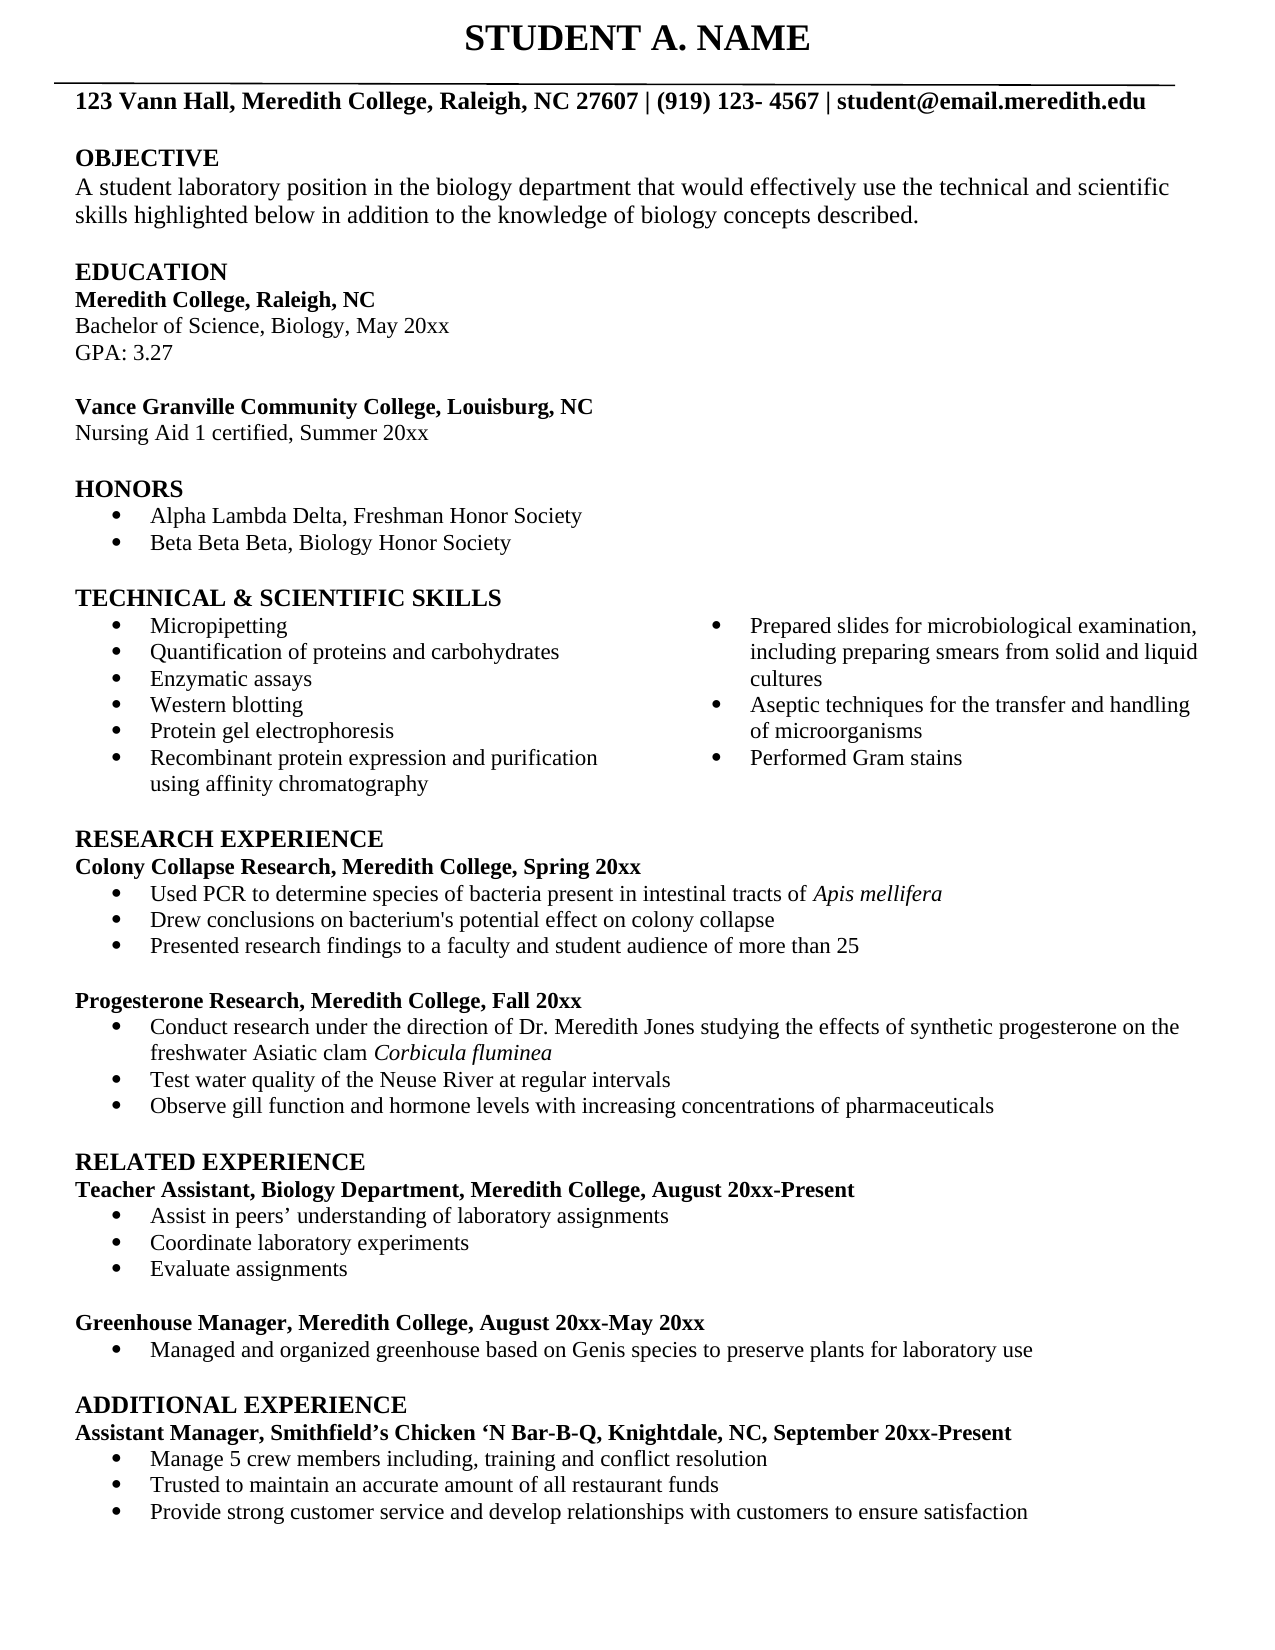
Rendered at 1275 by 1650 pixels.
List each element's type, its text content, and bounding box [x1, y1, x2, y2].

text STUDENT A. NAME [75, 15, 1200, 58]
list Enzymatic assays [75, 665, 600, 691]
list Coordinate laboratory experiments [75, 1229, 1200, 1255]
list Used PCR to determine species of bacteria present in intestinal tracts of Apis mellifera [75, 879, 1200, 906]
text RESEARCH EXPERIENCE [75, 824, 1200, 853]
list Prepared slides for microbiological examination, including preparing smears from solid and liquid cultures [712, 612, 1200, 691]
text OBJECTIVE [75, 143, 1200, 172]
text Bachelor of Science, Biology, May 20xx [75, 312, 1200, 339]
list Presented research findings to a faculty and student audience of more than 25 [75, 932, 1200, 959]
text ADDITIONAL EXPERIENCE [75, 1390, 1200, 1419]
list Drew conclusions on bacterium's potential effect on colony collapse [75, 906, 1200, 932]
text Assistant Manager, Smithfield’s Chicken ‘N Bar-B-Q, Knightdale, NC, September 20xx-Present [75, 1419, 1200, 1445]
list Micropipetting [75, 612, 600, 638]
text HONORS [75, 474, 1200, 502]
list Aseptic techniques for the transfer and handling of microorganisms [712, 691, 1200, 744]
list Managed and organized greenhouse based on Genis species to preserve plants for laboratory use [75, 1336, 1200, 1362]
text Meredith College, Raleigh, NC [75, 286, 1200, 312]
text 123 Vann Hall, Meredith College, Raleigh, NC 27607 | (919) 123- 4567 | student@email.meredith.edu [75, 86, 1200, 115]
text Progesterone Research, Meredith College, Fall 20xx [75, 987, 1200, 1013]
list Protein gel electrophoresis [75, 717, 600, 744]
list Quantification of proteins and carbohydrates [75, 638, 600, 665]
list Beta Beta Beta, Biology Honor Society [75, 529, 1200, 555]
text Colony Collapse Research, Meredith College, Spring 20xx [75, 853, 1200, 879]
text Teacher Assistant, Biology Department, Meredith College, August 20xx-Present [75, 1176, 1200, 1202]
text EDUCATION [75, 257, 1200, 286]
list Test water quality of the Neuse River at regular intervals [112, 1066, 1200, 1092]
list Recombinant protein expression and purification using affinity chromatography [112, 744, 600, 796]
list Performed Gram stains [712, 744, 1200, 770]
text Greenhouse Manager, Meredith College, August 20xx-May 20xx [75, 1309, 1200, 1336]
text Nursing Aid 1 certified, Summer 20xx [75, 419, 1200, 446]
text TECHNICAL & SCIENTIFIC SKILLS [75, 583, 1200, 612]
text GPA: 3.27 [75, 339, 1200, 365]
list Evaluate assignments [75, 1255, 1200, 1281]
list Western blotting [75, 691, 600, 717]
list Trusted to maintain an accurate amount of all restaurant funds [75, 1472, 1200, 1498]
list Manage 5 crew members including, training and conflict resolution [75, 1445, 1200, 1472]
list Provide strong customer service and develop relationships with customers to ensure satisfaction [75, 1498, 1200, 1524]
text A student laboratory position in the biology department that would effectively use the technical and scientific skills highlighted below in addition to the knowledge of biology concepts described. [75, 172, 1200, 229]
text RELATED EXPERIENCE [75, 1147, 1200, 1176]
list Alpha Lambda Delta, Freshman Honor Society [75, 502, 1200, 529]
text Vance Granville Community College, Louisburg, NC [75, 393, 1200, 419]
list Observe gill function and hormone levels with increasing concentrations of pharmaceuticals [112, 1092, 1200, 1118]
list Assist in peers’ understanding of laboratory assignments [75, 1202, 1200, 1229]
list Conduct research under the direction of Dr. Meredith Jones studying the effects of synthetic progesterone on the freshwater Asiatic clam Corbicula fluminea [112, 1013, 1200, 1066]
